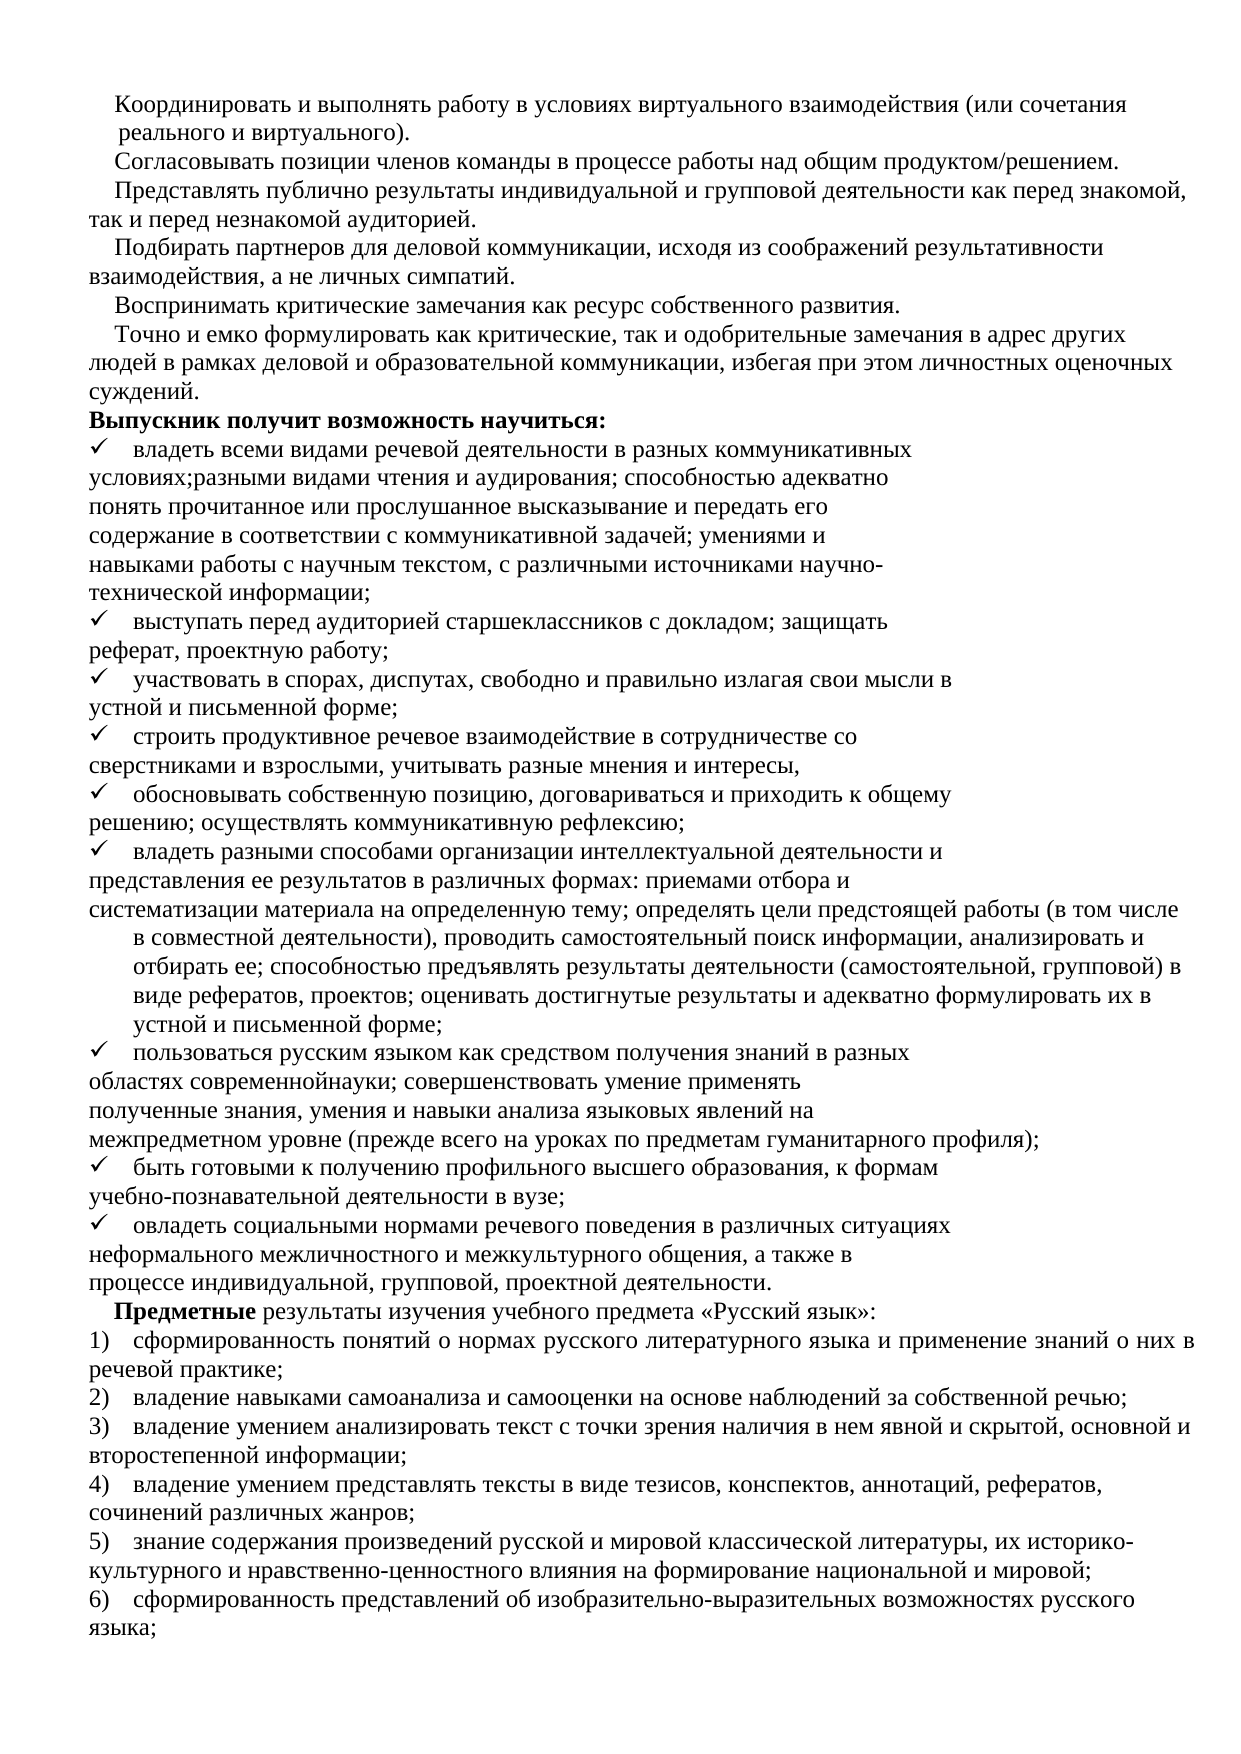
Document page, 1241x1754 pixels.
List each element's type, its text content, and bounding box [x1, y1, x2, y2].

list решению; осуществлять коммуникативную рефлексию; [88, 807, 1226, 836]
list областях современнойнауки; совершенствовать умение применять [88, 1066, 1196, 1095]
text Выпускник получит возможность научиться: [88, 405, 1196, 434]
list участвовать в спорах, диспутах, свободно и правильно излагая свои мысли в [88, 664, 1226, 692]
text навыками работы с научным текстом, с различными источниками научно- [88, 549, 1226, 577]
text  Подбирать партнеров для деловой коммуникации, исходя из соображений результативности взаимодействия, а не личных симпатий. [88, 232, 1196, 290]
list процессе индивидуальной, групповой, проектной деятельности. [88, 1267, 1196, 1296]
text реферат, проектную работу; [88, 635, 1226, 664]
list полученные знания, умения и навыки анализа языковых явлений на [88, 1095, 1196, 1124]
text систематизации материала на определенную тему; определять цели предстоящей работы (в том числе в совместной деятельности), проводить самостоятельный поиск информации, анализировать и отбирать ее; способностью предъявлять результаты деятельности (самостоятельной, групповой) в виде рефератов, проектов; оценивать достигнутые результаты и адекватно формулировать их в устной и письменной форме; [88, 894, 1196, 1037]
list пользоваться русским языком как средством получения знаний в разных [88, 1037, 1196, 1066]
list владение умением представлять тексты в виде тезисов, конспектов, аннотаций, рефератов, сочинений различных жанров; [88, 1469, 1196, 1526]
text содержание в соответствии с коммуникативной задачей; умениями и [88, 520, 1226, 549]
list знание содержания произведений русской и мировой классической литературы, их историко-культурного и нравственно-ценностного влияния на формирование национальной и мировой; [88, 1526, 1196, 1584]
list устной и письменной форме; [88, 692, 1226, 721]
list сверстниками и взрослыми, учитывать разные мнения и интересы, [88, 750, 1226, 779]
list владение навыками самоанализа и самооценки на основе наблюдений за собственной речью; [88, 1382, 1196, 1411]
list строить продуктивное речевое взаимодействие в сотрудничестве со [88, 721, 1226, 750]
text представления ее результатов в различных формах: приемами отбора и [88, 865, 1196, 894]
list неформального межличностного и межкультурного общения, а также в [88, 1239, 1196, 1267]
list сформированность представлений об изобразительно-выразительных возможностях русского языка; [88, 1584, 1196, 1641]
text  Точно и емко формулировать как критические, так и одобрительные замечания в адрес других людей в рамках деловой и образовательной коммуникации, избегая при этом личностных оценочных суждений. [88, 319, 1196, 405]
list обосновывать собственную позицию, договариваться и приходить к общему [88, 779, 1226, 807]
text условиях;разными видами чтения и аудирования; способностью адекватно [88, 462, 1226, 491]
text  Координировать и выполнять работу в условиях виртуального взаимодействия (или сочетания реального и виртуального). [88, 89, 1196, 146]
list выступать перед аудиторией старшеклассников с докладом; защищать [88, 606, 1226, 635]
list быть готовыми к получению профильного высшего образования, к формам [88, 1152, 1196, 1181]
list владение умением анализировать текст с точки зрения наличия в нем явной и скрытой, основной и второстепенной информации; [88, 1411, 1196, 1469]
list владеть всеми видами речевой деятельности в разных коммуникативных [88, 434, 1226, 462]
text  Согласовывать позиции членов команды в процессе работы над общим продуктом/решением. [88, 146, 1196, 175]
text  Представлять публично результаты индивидуальной и групповой деятельности как перед знакомой, так и перед незнакомой аудиторией. [88, 175, 1196, 232]
list учебно-познавательной деятельности в вузе; [88, 1181, 1196, 1210]
list межпредметном уровне (прежде всего на уроках по предметам гуманитарного профиля); [88, 1124, 1196, 1152]
text технической информации; [88, 577, 1226, 606]
list овладеть социальными нормами речевого поведения в различных ситуациях [88, 1210, 1196, 1239]
text  Воспринимать критические замечания как ресурс собственного развития. [88, 290, 1196, 319]
text понять прочитанное или прослушанное высказывание и передать его [88, 491, 1226, 520]
list сформированность понятий о нормах русского литературного языка и применение знаний о них в речевой практике; [88, 1325, 1196, 1382]
list владеть разными способами организации интеллектуальной деятельности и [88, 836, 1196, 865]
text Предметные результаты изучения учебного предмета «Русский язык»: [88, 1296, 1196, 1325]
